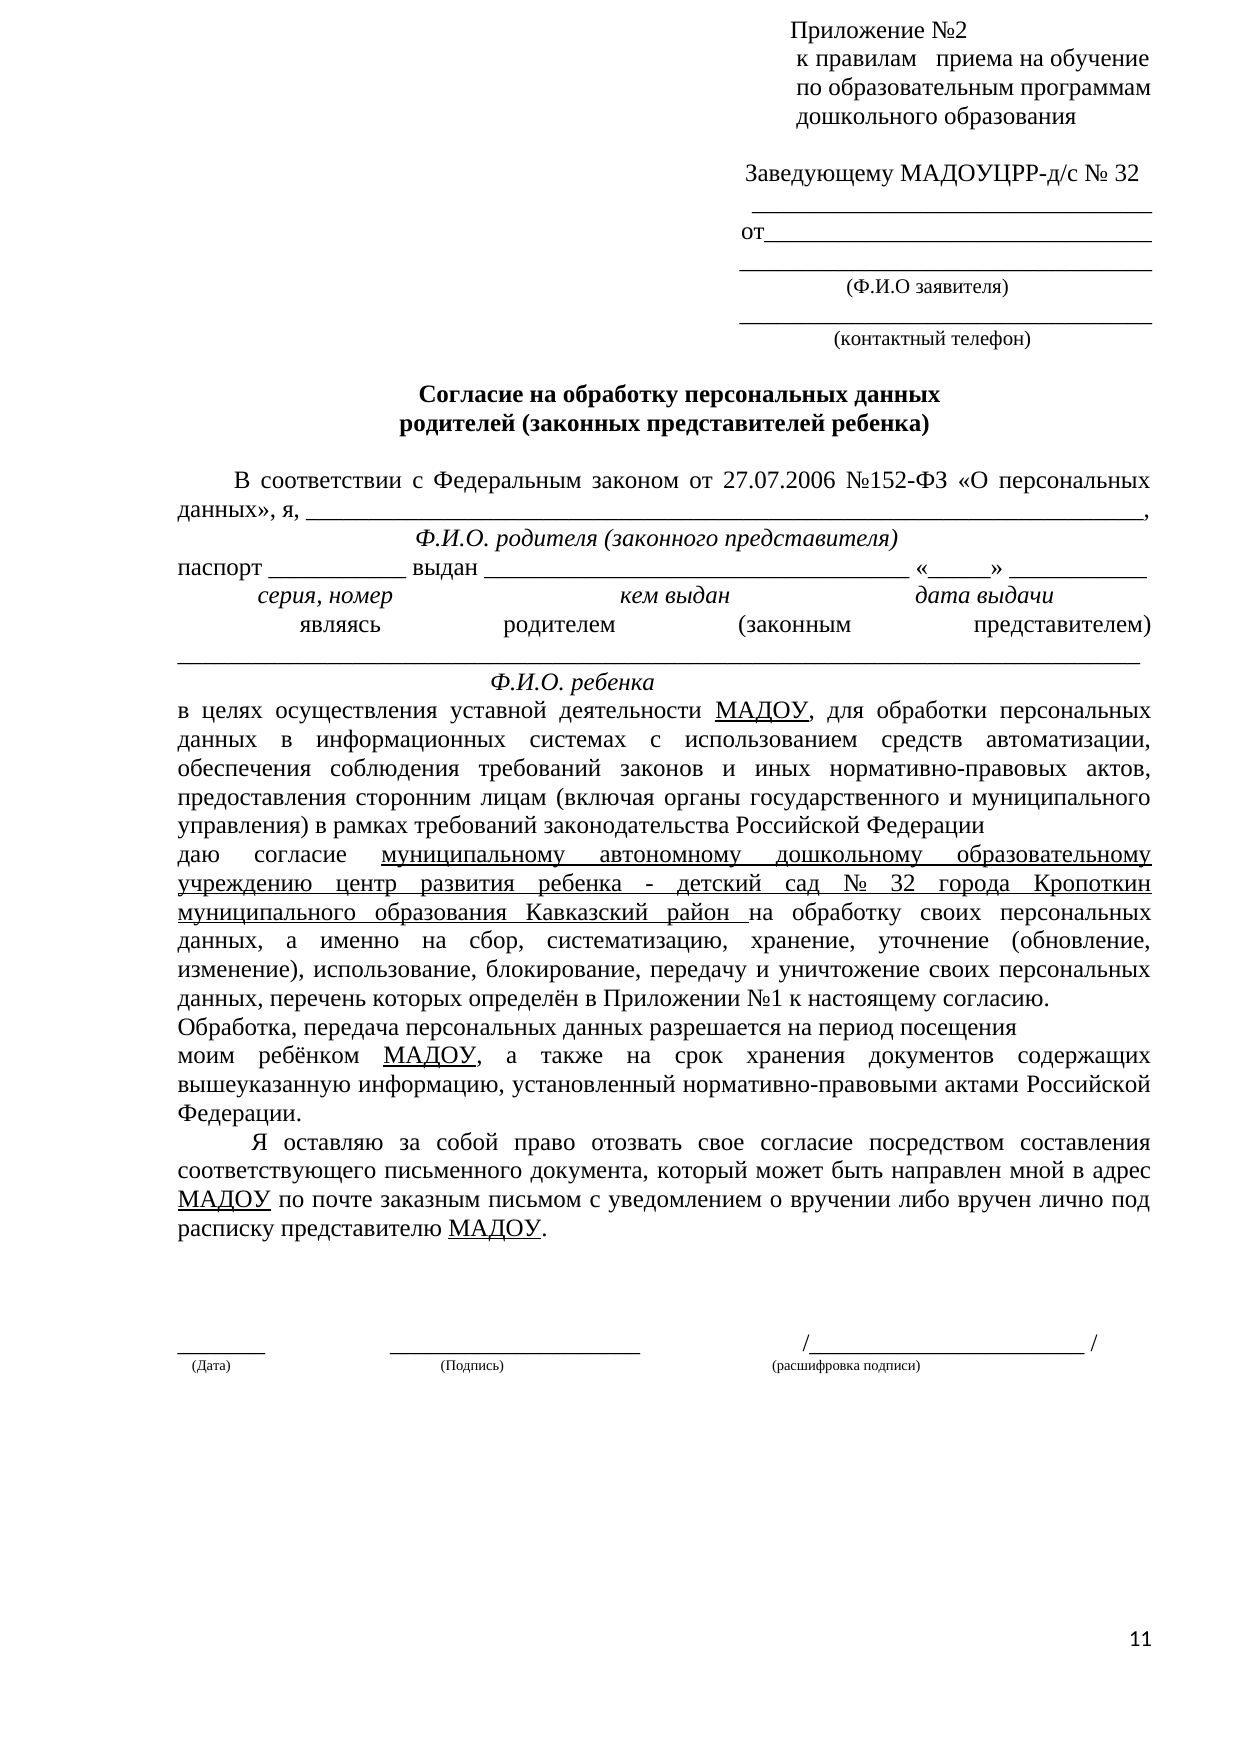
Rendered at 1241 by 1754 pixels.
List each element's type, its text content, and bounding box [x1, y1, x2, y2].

text являясь родителем (законным представителем) _____________________________________________________________________________ [177, 609, 1152, 667]
text от_______________________________ [177, 216, 1152, 245]
text дошкольного образования [177, 101, 1152, 130]
text (Ф.И.О заявителя) [177, 273, 1152, 298]
text Я оставляю за собой право отозвать свое согласие посредством составления соответствующего письменного документа, который может быть направлен мной в адрес МАДОУ по почте заказным письмом с уведомлением о вручении либо вручен лично под расписку представителю МАДОУ. [177, 1127, 1152, 1242]
text (контактный телефон) [177, 326, 1152, 350]
text _______ ____________________ /______________________ / [177, 1328, 1152, 1357]
text паспорт ___________ выдан __________________________________ «_____» ___________ [177, 552, 1152, 580]
text моим ребёнком МАДОУ, а также на срок хранения документов содержащих вышеуказанную информацию, установленный нормативно-правовыми актами Российской Федерации. [177, 1040, 1152, 1127]
text Обработка, передача персональных данных разрешается на период посещения [177, 1012, 1152, 1040]
text родителей (законных представителей ребенка) [177, 408, 1152, 437]
text Согласие на обработку персональных данных [177, 379, 1152, 408]
text ________________________________ [177, 187, 1152, 216]
text _________________________________ [620, 298, 1152, 326]
text по образовательным программам [177, 72, 1152, 101]
text Ф.И.О. ребенка [177, 667, 1152, 695]
text серия, номер кем выдан дата выдачи [177, 580, 1152, 609]
text в целях осуществления уставной деятельности МАДОУ, для обработки персональных данных в информационных системах с использованием средств автоматизации, обеспечения соблюдения требований законов и иных нормативно-правовых актов, предоставления сторонним лицам (включая органы государственного и муниципального управления) в рамках требований законодательства Российской Федерации [177, 695, 1152, 839]
text Ф.И.О. родителя (законного представителя) [177, 523, 1152, 552]
text _________________________________ [693, 245, 1152, 273]
text даю согласие муниципальному автономному дошкольному образовательному учреждению центр развития ребенка - детский сад № 32 города Кропоткин муниципального образования Кавказский район на обработку своих персональных данных, а именно на сбор, систематизацию, хранение, уточнение (обновление, изменение), использование, блокирование, передачу и уничтожение своих персональных данных, перечень которых определён в Приложении №1 к настоящему согласию. [177, 839, 1152, 893]
text даю согласие муниципальному автономному дошкольному образовательному учреждению центр развития ребенка - детский сад № 32 города Кропоткин муниципального образования Кавказский район на обработку своих персональных данных, а именно на сбор, систематизацию, хранение, уточнение (обновление, изменение), использование, блокирование, передачу и уничтожение своих персональных данных, перечень которых определён в Приложении №1 к настоящему согласию. [177, 894, 1152, 1012]
text к правилам приема на обучение [177, 43, 1152, 72]
text Приложение №2 [177, 15, 1152, 43]
text В соответствии с Федеральным законом от 27.07.2006 №152-ФЗ «О персональных данных», я, ___________________________________________________________________, [177, 465, 1152, 523]
text (Дата) (Подпись) (расшифровка подписи) [177, 1357, 1152, 1385]
text Заведующему МАДОУЦРР-д/с № 32 [177, 158, 1152, 187]
